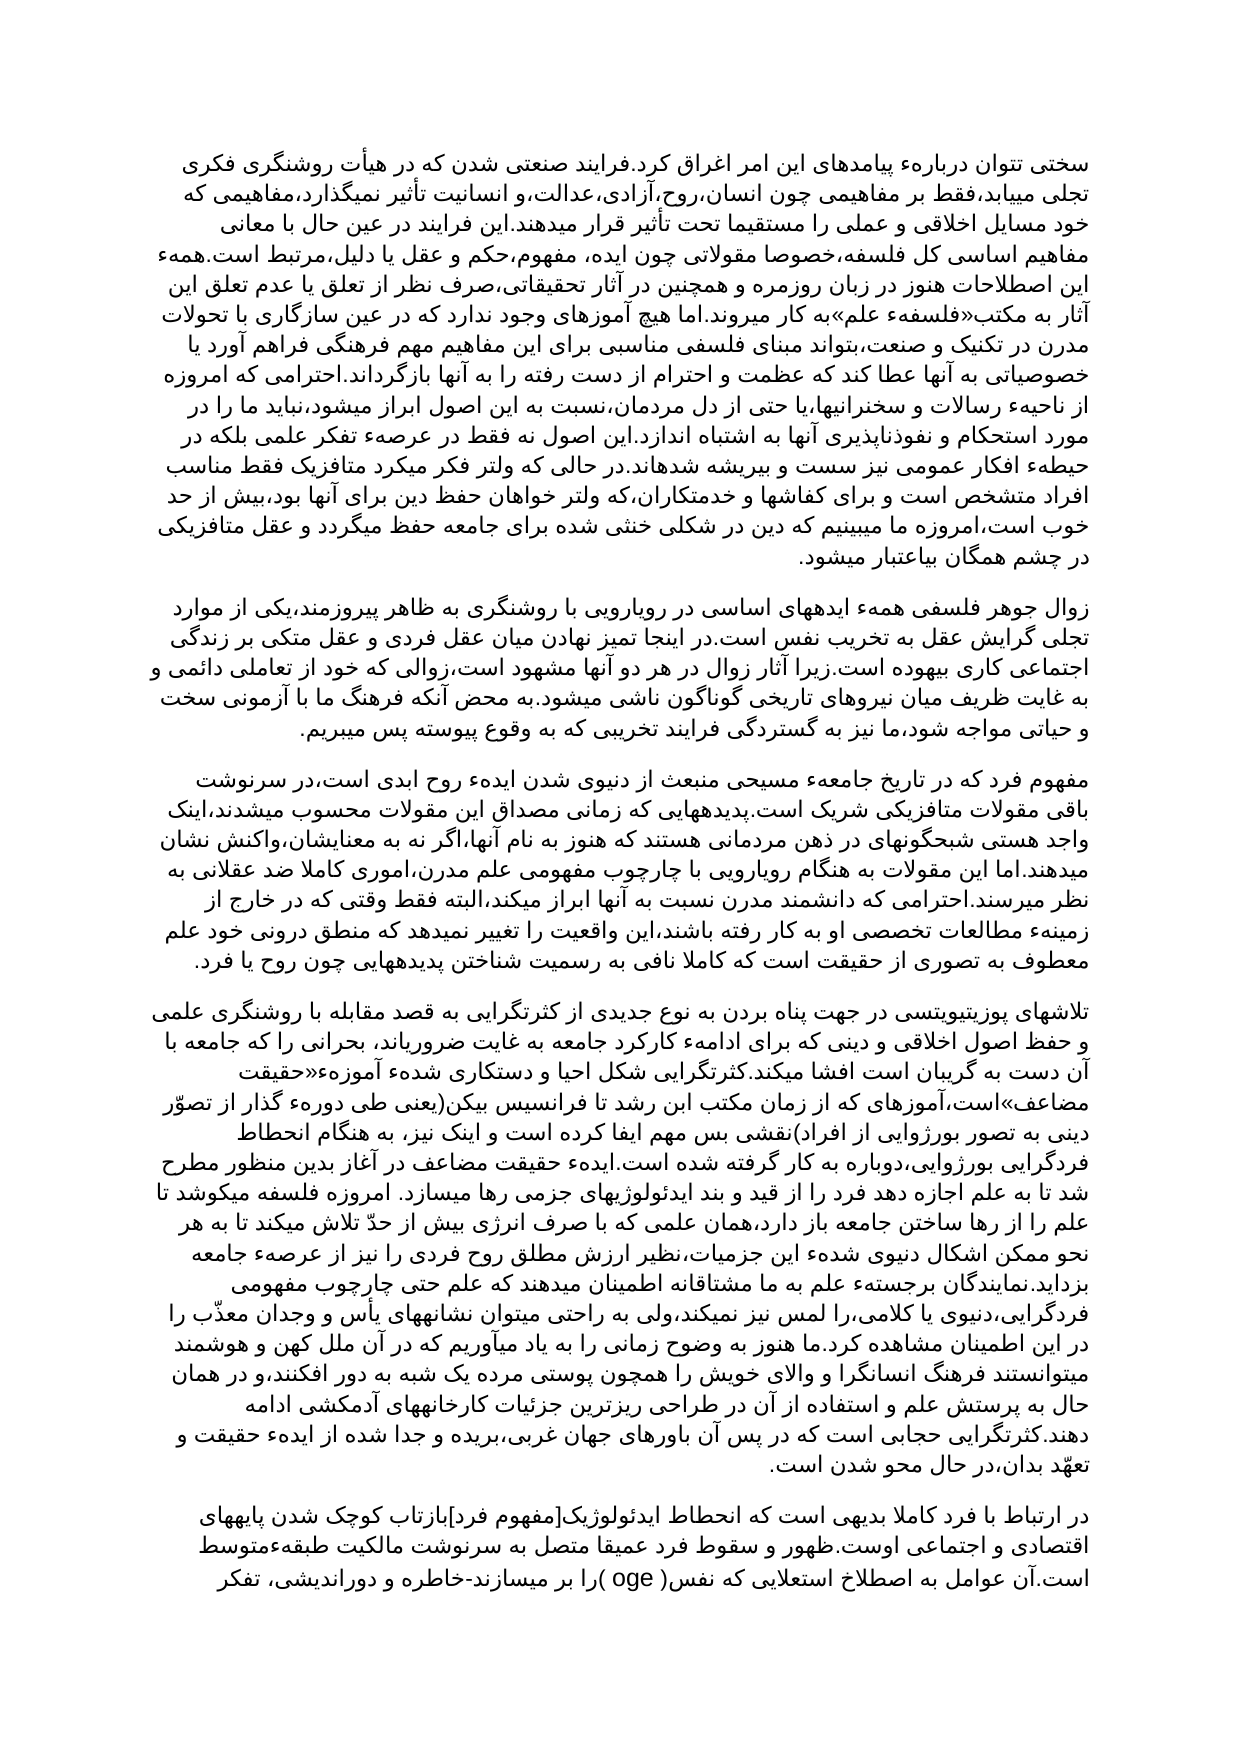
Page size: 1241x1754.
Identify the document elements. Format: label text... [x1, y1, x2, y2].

text تلاشهای پوزیتیویتسی در جهت پناه بردن به نوع جدیدی از کثرت‏گرایی به قصد مقابله با روشنگری علمی و حفظ اصول اخلاقی و دینی که برای ادامهء کارکرد جامعه به غایت ضروری‏اند، بحرانی را که جامعه با آن دست به گریبان است افشا می‏کند.کثرت‏گرایی شکل احیا و دستکاری شدهء آموزهء«حقیقت مضاعف»است،آموزه‏ای که از زمان مکتب ابن رشد تا فرانسیس بیکن(یعنی طی‏ دورهء گذار از تصوّر دینی به تصور بورژوایی از افراد)نقشی بس مهم ایفا کرده است و اینک نیز، به هنگام انحطاط فردگرایی بورژوایی،دوباره به کار گرفته شده است.ایدهء حقیقت مضاعف در آغاز بدین منظور مطرح شد تا به علم اجازه دهد فرد را از قید و بند ایدئولوژیهای جزمی رها می‏سازد. امروزه فلسفه می‏کوشد تا علم را از رها ساختن جامعه باز دارد،همان علمی که با صرف انرژی بیش‏ از حدّ تلاش می‏کند تا به هر نحو ممکن اشکال دنیوی شدهء این جزمیات،نظیر ارزش مطلق روح‏ فردی را نیز از عرصهء جامعه بزداید.نمایندگان برجستهء علم به ما مشتاقانه اطمینان می‏دهند که علم‏ حتی چارچوب مفهومی فردگرایی،دنیوی یا کلامی،را لمس نیز نمی‏کند،ولی به راحتی می‏توان‏ نشانه‏های یأس و وجدان معذّب را در این اطمینان مشاهده کرد.ما هنوز به وضوح زمانی را به یاد می‏آوریم که در آن ملل کهن و هوشمند می‏توانستند فرهنگ انسان‏گرا و والای خویش را همچون‏ پوستی مرده یک شبه به دور افکنند،و در همان حال به پرستش علم و استفاده از آن در طراحی‏ ریزترین جزئیات کارخانه‏های آدمکشی ادامه دهند.کثرت‏گرایی حجابی است که در پس آن‏ باورهای جهان غربی،بریده و جدا شده از ایدهء حقیقت و تعهّد بدان،در حال محو شدن است. [150, 998, 1090, 1477]
text مفهوم فرد که در تاریخ جامعهء مسیحی منبعث از دنیوی شدن ایدهء روح ابدی است،در سرنوشت‏ باقی مقولات متافزیکی شریک است.پدیده‏هایی که زمانی مصداق این مقولات محسوب‏ می‏شدند،اینک واجد هستی شبح‏گونه‏ای در ذهن مردمانی هستند که هنوز به نام آنها،اگر نه‏ به معنایشان،واکنش نشان می‏دهند.اما این مقولات به هنگام رویارویی با چارچوب مفهومی علم مدرن،اموری کاملا ضد عقلانی به نظر می‏رسند.احترامی که دانشمند مدرن نسبت به آنها ابراز می‏کند،البته فقط وقتی که در خارج از زمینهء مطالعات تخصصی او به کار رفته باشند،این واقعیت را تغییر نمی‏دهد که منطق درونی خود علم معطوف به تصوری از حقیقت است که کاملا نافی‏ به رسمیت شناختن پدیده‏هایی چون روح یا فرد. [150, 766, 1090, 973]
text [150, 150, 1090, 569]
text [150, 1502, 1090, 1591]
text زوال جوهر فلسفی همهء ایده‏های اساسی در رویارویی با روشنگری به ظاهر پیروزمند،یکی از موارد تجلی گرایش عقل به تخریب نفس است.در اینجا تمیز نهادن میان عقل فردی و عقل متکی بر زندگی اجتماعی کاری بیهوده است.زیرا آثار زوال در هر دو آنها مشهود است،زوالی که خود از تعاملی دائمی و به غایت ظریف میان نیروهای تاریخی گوناگون ناشی می‏شود.به محض آنکه‏ فرهنگ ما با آزمونی سخت و حیاتی مواجه شود،ما نیز به گستردگی فرایند تخریبی که به وقوع‏ پیوسته پس می‏بریم. [150, 594, 1090, 741]
